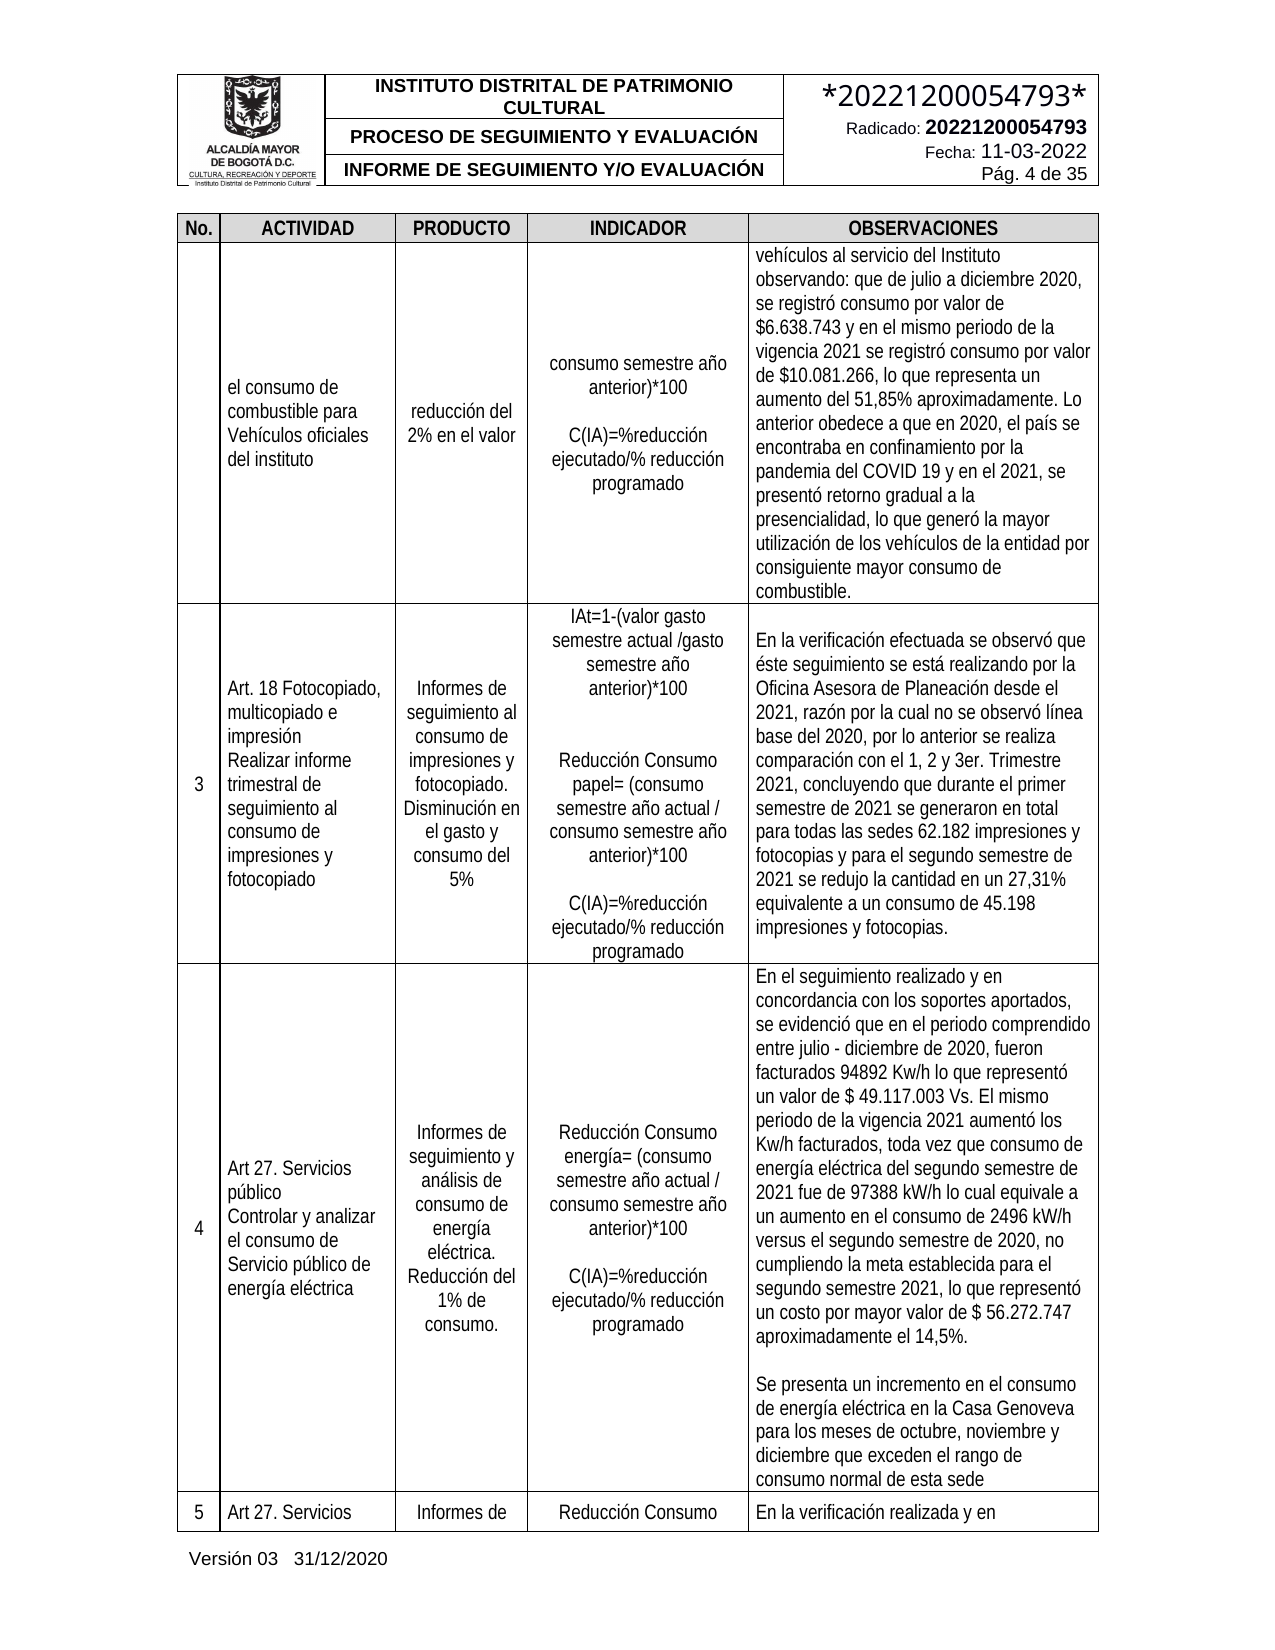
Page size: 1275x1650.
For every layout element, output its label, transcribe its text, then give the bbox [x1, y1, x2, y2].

table_cell 4 [178, 964, 219, 1491]
table_cell Art. 18 Fotocopiado, multicopiado e impresión Realizar informe trimestral de seguimiento al consumo de impresiones y fotocopiado [221, 604, 395, 963]
table_cell IAt=1-(valor gasto semestre actual /gasto semestre año anterior)*100 Reducción Consumo papel= (consumo semestre año actual / consumo semestre año anterior)*100 C(IA)=%reducción ejecutado/% reducción programado [528, 604, 748, 963]
table_cell Reducción Consumo combustible= (consumo semestre año actual / consumo semestre año anterior)*100 C(IA)=%reducción ejecutado/% reducción programado [528, 243, 748, 603]
table_header OBSERVACIONES [749, 214, 1098, 242]
table_cell informe de consumo por vehículo- reducción del 2% en el valor [396, 243, 527, 603]
table_cell Reducción Consumo energía= (consumo semestre año actual / consumo semestre año anterior)*100 C(IA)=%reducción ejecutado/% reducción programado [528, 964, 748, 1491]
table_cell 5 [178, 1492, 219, 1531]
table_cell Informes de seguimiento al consumo de impresiones y fotocopiado. Disminución en el gasto y consumo del 5% [396, 604, 527, 963]
picture [188, 75, 317, 186]
table_cell En la verificación efectuada se observó que éste seguimiento se está realizando por la Oficina Asesora de Planeación desde el 2021, razón por la cual no se observó línea base del 2020, por lo anterior se realiza comparación con el 1, 2 y 3er. Trimestre 2021, concluyendo que durante el primer semestre de 2021 se generaron en total para todas las sedes 62.182 impresiones y fotocopias y para el segundo semestre de 2021 se redujo la cantidad en un 27,31% equivalente a un consumo de 45.198 impresiones y fotocopias. [749, 604, 1098, 963]
table_cell Art 27. Servicios público Controlar y analizar el consumo de Servicio público de acueducto [221, 1492, 395, 1531]
table_cell Art 27. Servicios público Controlar y analizar el consumo de Servicio público de energía eléctrica [221, 964, 395, 1491]
table_cell 3 [178, 604, 219, 963]
table_cell 2 [178, 243, 219, 603]
table_header PRODUCTO [396, 214, 527, 242]
table_cell En el seguimiento realizado y en concordancia con los soportes aportados, se evidenció que en el periodo comprendido entre julio - diciembre de 2020, fueron facturados 94892 Kw/h lo que representó un valor de $ 49.117.003 Vs. El mismo periodo de la vigencia 2021 aumentó los Kw/h facturados, toda vez que consumo de energía eléctrica del segundo semestre de 2021 fue de 97388 kW/h lo cual equivale a un aumento en el consumo de 2496 kW/h versus el segundo semestre de 2020, no cumpliendo la meta establecida para el segundo semestre 2021, lo que representó un costo por mayor valor de $ 56.272.747 aproximadamente el 14,5%. Se presenta un incremento en el consumo de energía eléctrica en la Casa Genoveva para los meses de octubre, noviembre y diciembre que exceden el rango de consumo normal de esta sede [749, 964, 1098, 1491]
table_cell Art. 16 Vehículos oficiales Controlar y analizar el consumo de combustible para Vehículos oficiales del instituto [221, 243, 395, 603]
table_header No. [178, 214, 219, 242]
table_header INDICADOR [528, 214, 748, 242]
table_header ACTIVIDAD [221, 214, 395, 242]
table_cell Informes de seguimiento y análisis de consumo de energía eléctrica. Reducción del 1% de consumo. [396, 964, 527, 1491]
